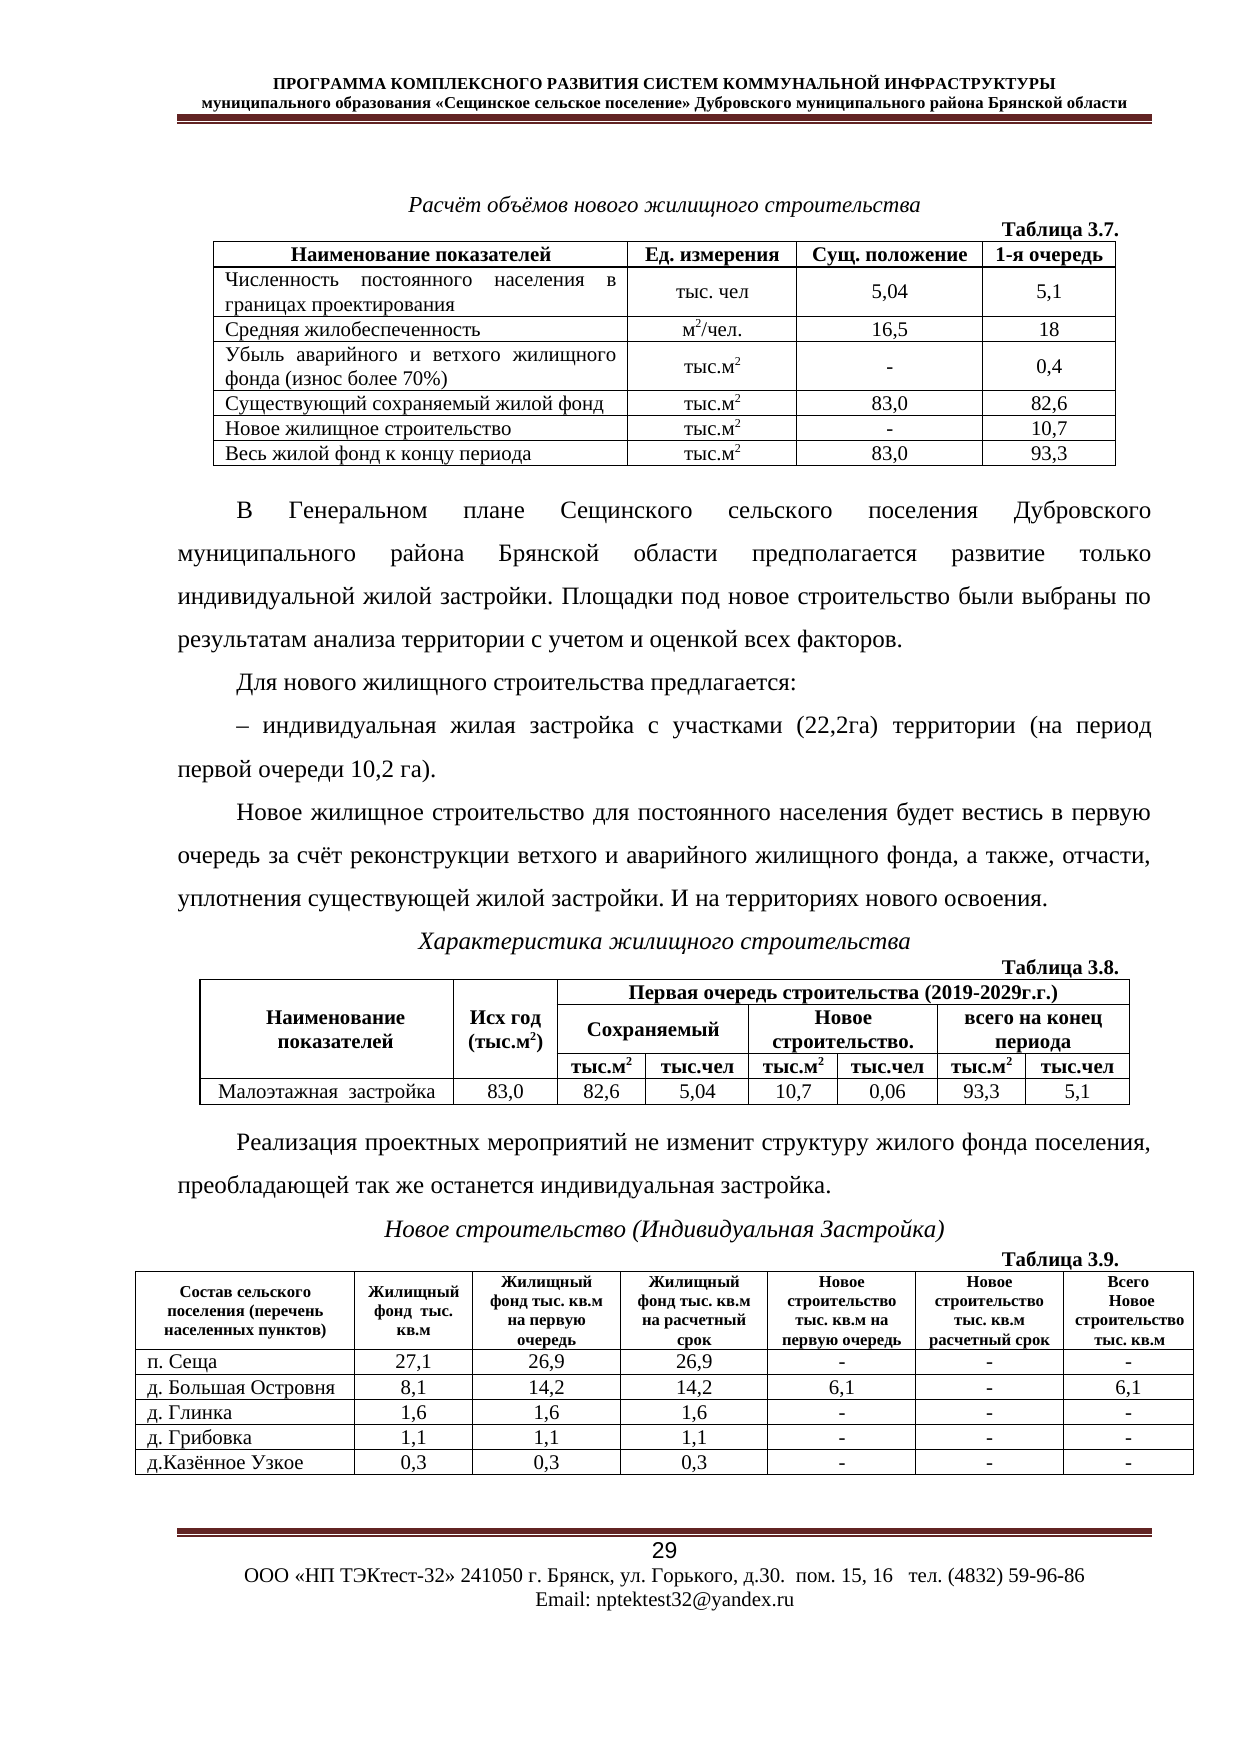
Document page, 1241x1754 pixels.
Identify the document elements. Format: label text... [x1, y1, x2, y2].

table_header Первая очередь строительства (2019-2029г.г.) [558, 980, 1129, 1004]
table_header Жилищный фонд тыс. кв.м на расчетный срок [621, 1272, 767, 1348]
table_cell 0,06 [838, 1079, 937, 1103]
table_cell - [1064, 1450, 1193, 1474]
table_cell тыс. чел [628, 268, 796, 316]
table_cell 5,04 [797, 268, 982, 316]
table_cell Средняя жилобеспеченность [214, 317, 627, 341]
table_cell 0,3 [473, 1450, 620, 1474]
table_header Жилищный фонд тыс. кв.м на первую очередь [473, 1272, 620, 1348]
table_cell 10,7 [749, 1079, 837, 1103]
table_cell - [916, 1375, 1063, 1399]
table_header Новое строительство тыс. кв.м расчетный срок [916, 1272, 1063, 1348]
table_cell - [768, 1350, 915, 1373]
table_cell 1,6 [355, 1400, 472, 1424]
table_header Сущ. положение [797, 242, 982, 266]
table_cell 1,1 [621, 1425, 767, 1449]
table_cell тыс.м2 [938, 1054, 1025, 1078]
table_cell Малоэтажная застройка [201, 1079, 453, 1103]
table_header Исх год (тыс.м2) [454, 980, 557, 1078]
table_cell тыс.м2 [558, 1054, 645, 1078]
table_cell 10,7 [983, 416, 1115, 440]
table_cell - [916, 1425, 1063, 1449]
text Характеристика жилищного строительства [177, 926, 1152, 955]
table_cell 0,4 [983, 342, 1115, 390]
table_cell 93,3 [938, 1079, 1025, 1103]
table_cell тыс.м2 [628, 416, 796, 440]
table_cell 93,3 [983, 441, 1115, 465]
table_cell - [768, 1425, 915, 1449]
table_cell тыс.м2 [628, 441, 796, 465]
table_cell 82,6 [983, 391, 1115, 415]
table_cell 1,1 [355, 1425, 472, 1449]
table_cell всего на конец периода [938, 1005, 1129, 1053]
table_cell 1,6 [621, 1400, 767, 1424]
table_header 1-я очередь [983, 242, 1115, 266]
table_header Наименование показателей [201, 980, 453, 1078]
table_cell тыс.м2 [628, 342, 796, 390]
table_cell 26,9 [473, 1350, 620, 1373]
table_cell 18 [983, 317, 1115, 341]
table_cell 0,3 [355, 1450, 472, 1474]
text Новое строительство (Индивидуальная Застройка) [177, 1214, 1152, 1242]
table_cell - [1064, 1425, 1193, 1449]
table_header Всего Новое строительство тыс. кв.м [1064, 1272, 1193, 1348]
text В Генеральном плане Сещинского сельского поселения Дубровского муниципального района Брянской области предполагается развитие только индивидуальной жилой застройки. Площадки под новое строительство были выбраны по результатам анализа территории с учетом и оценкой всех факторов. [177, 495, 1152, 653]
table_cell Существующий сохраняемый жилой фонд [214, 391, 627, 415]
table_cell 83,0 [797, 441, 982, 465]
table_header Новое строительство тыс. кв.м на первую очередь [768, 1272, 915, 1348]
table_cell 14,2 [621, 1375, 767, 1399]
table_cell Численность постоянного населения в границах проектирования [214, 268, 627, 316]
table_cell 6,1 [768, 1375, 915, 1399]
table_cell д.Казённое Узкое [136, 1450, 354, 1474]
table_cell - [797, 416, 982, 440]
text Расчёт объёмов нового жилищного строительства [177, 191, 1152, 217]
table_cell - [797, 342, 982, 390]
table_cell 0,3 [621, 1450, 767, 1474]
table_cell д. Большая Островня [136, 1375, 354, 1399]
table_cell 26,9 [621, 1350, 767, 1373]
table_cell 83,0 [454, 1079, 557, 1103]
table_cell Новое строительство. [749, 1005, 937, 1053]
table_header Состав сельского поселения (перечень населенных пунктов) [136, 1272, 354, 1348]
table_cell 8,1 [355, 1375, 472, 1399]
table_cell д. Глинка [136, 1400, 354, 1424]
table_cell д. Грибовка [136, 1425, 354, 1449]
table_cell Весь жилой фонд к концу периода [214, 441, 627, 465]
table_cell тыс.чел [1026, 1054, 1129, 1078]
text Для нового жилищного строительства предлагается: [177, 667, 1152, 696]
table_cell - [916, 1350, 1063, 1373]
text Новое жилищное строительство для постоянного населения будет вестись в первую очередь за счёт реконструкции ветхого и аварийного жилищного фонда, а также, отчасти, уплотнения существующей жилой застройки. И на территориях нового освоения. [177, 797, 1152, 840]
table_cell 83,0 [797, 391, 982, 415]
table_header Наименование показателей [214, 242, 627, 266]
table_cell 14,2 [473, 1375, 620, 1399]
table_cell тыс.чел [646, 1054, 748, 1078]
text Реализация проектных мероприятий не изменит структуру жилого фонда поселения, преобладающей так же останется индивидуальная застройка. [177, 1127, 1152, 1199]
table_header Жилищный фонд тыс. кв.м [355, 1272, 472, 1348]
table_cell 82,6 [558, 1079, 645, 1103]
table_cell 1,6 [473, 1400, 620, 1424]
table_cell тыс.м2 [628, 391, 796, 415]
text Таблица 3.8. [177, 955, 1152, 979]
table_cell 5,1 [983, 268, 1115, 316]
table_cell 5,1 [1026, 1079, 1129, 1103]
table_cell тыс.чел [838, 1054, 937, 1078]
table_cell - [768, 1400, 915, 1424]
text Таблица 3.9. [177, 1247, 1152, 1271]
table_cell - [1064, 1400, 1193, 1424]
table_cell тыс.м2 [749, 1054, 837, 1078]
table_cell - [768, 1450, 915, 1474]
text Новое жилищное строительство для постоянного населения будет вестись в первую очередь за счёт реконструкции ветхого и аварийного жилищного фонда, а также, отчасти, уплотнения существующей жилой застройки. И на территориях нового освоения. [177, 869, 1152, 912]
table_cell - [916, 1400, 1063, 1424]
text Таблица 3.7. [177, 217, 1152, 241]
table_cell - [916, 1450, 1063, 1474]
table_cell 1,1 [473, 1425, 620, 1449]
table_cell 5,04 [646, 1079, 748, 1103]
table_cell Убыль аварийного и ветхого жилищного фонда (износ более 70%) [214, 342, 627, 390]
table_cell 6,1 [1064, 1375, 1193, 1399]
table_cell п. Сеща [136, 1350, 354, 1373]
table_cell 16,5 [797, 317, 982, 341]
table_cell Сохраняемый [558, 1005, 748, 1053]
table_cell м2/чел. [628, 317, 796, 341]
table_cell Новое жилищное строительство [214, 416, 627, 440]
text – индивидуальная жилая застройка с участками (22,2га) территории (на период первой очереди ). [177, 711, 1152, 782]
table_header Ед. измерения [628, 242, 796, 266]
table_cell - [1064, 1350, 1193, 1373]
table_cell 27,1 [355, 1350, 472, 1373]
